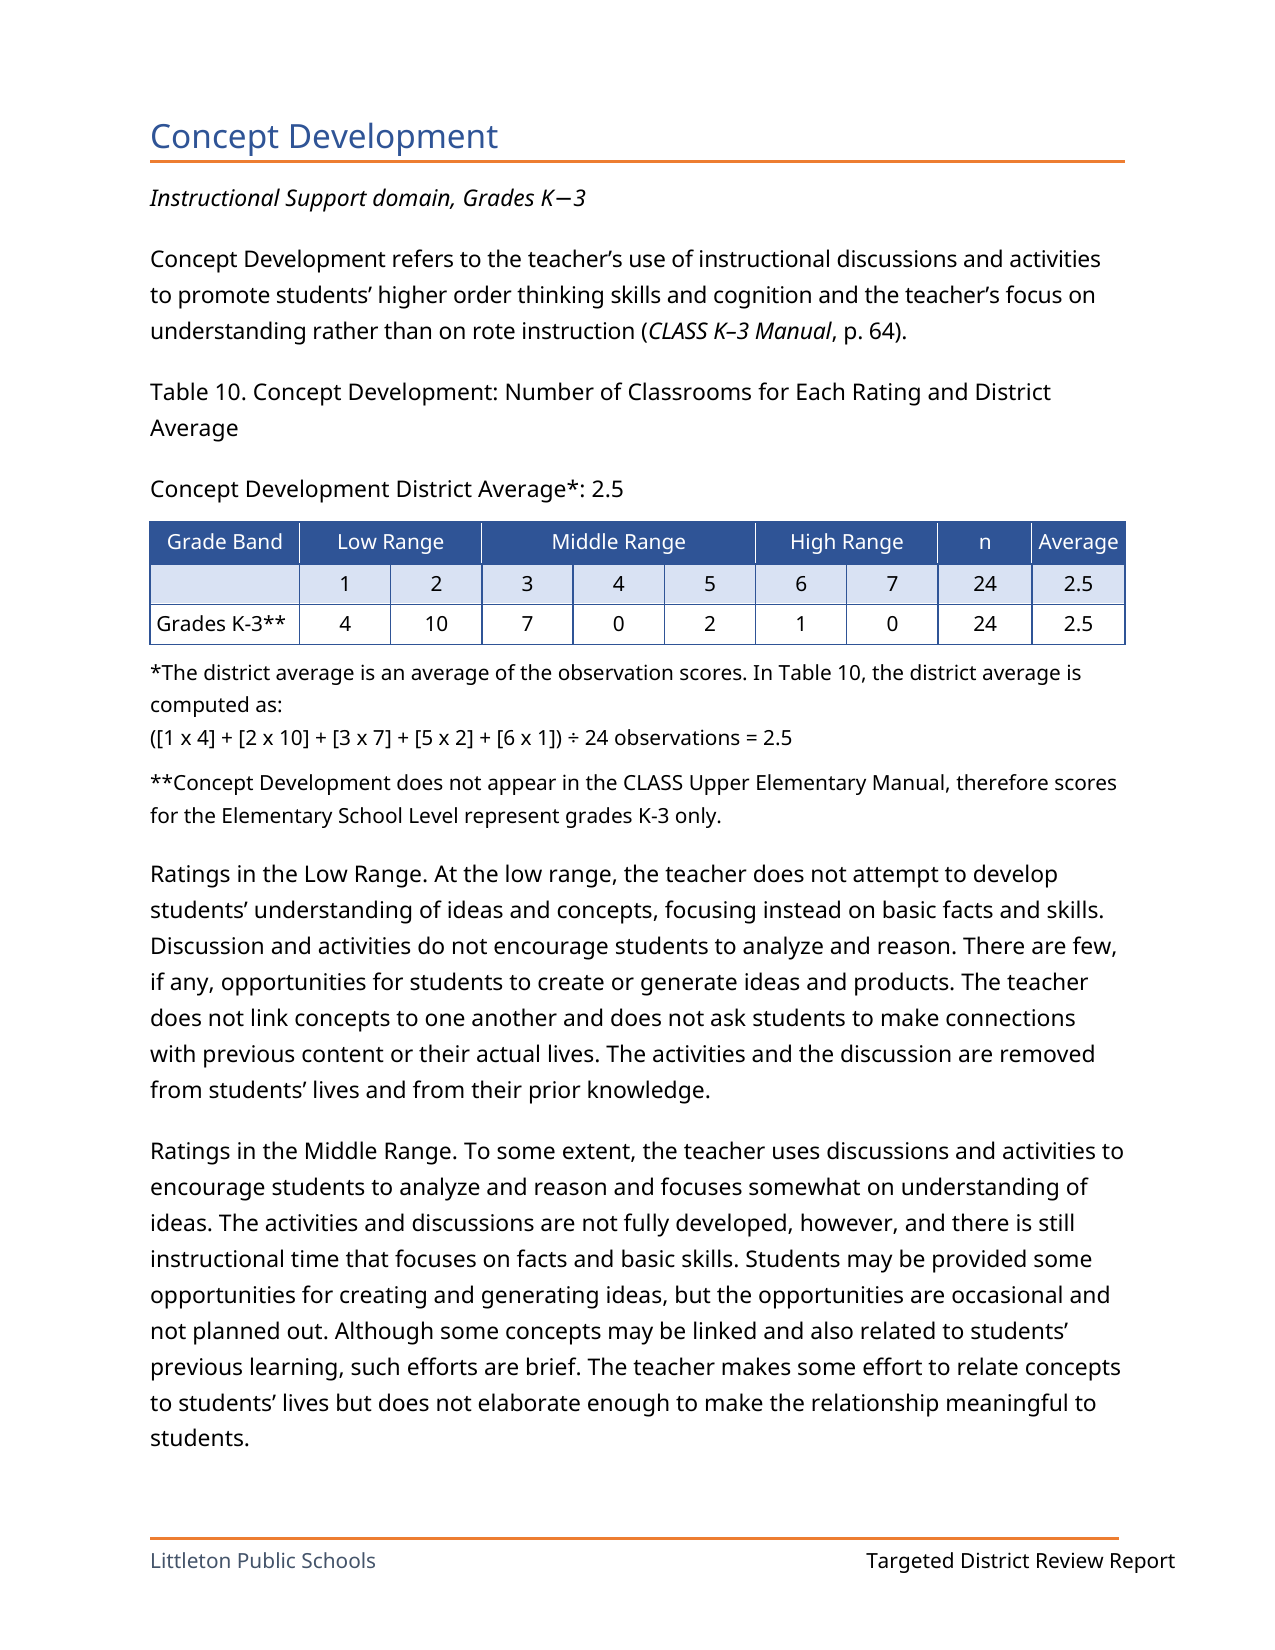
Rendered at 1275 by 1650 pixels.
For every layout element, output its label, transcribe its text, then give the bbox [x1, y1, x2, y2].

table_cell 2.5 [1033, 565, 1124, 603]
table_header High Range [756, 523, 937, 563]
table_cell 7 [483, 605, 572, 644]
text *The district average is an average of the observation scores. In Table 10, the district average is computed as: ([1 x 4] + [2 x 10] + [3 x 7] + [5 x 2] + [6 x 1]) ÷ 24 observations = 2.5 [150, 658, 1125, 751]
table_header Middle Range [482, 523, 755, 563]
subtitle Concept Development [150, 112, 1125, 160]
text Ratings in the Low Range. At the low range, the teacher does not attempt to develop students’ understanding of ideas and concepts, focusing instead on basic facts and skills. Discussion and activities do not encourage students to analyze and reason. There are few, if any, opportunities for students to create or generate ideas and products. The teacher does not link concepts to one another and does not ask students to make connections with previous content or their actual lives. The activities and the discussion are removed from students’ lives and from their prior knowledge. [150, 858, 1125, 1105]
table_header n [938, 523, 1031, 563]
table_cell 1 [756, 605, 846, 644]
table_cell 0 [574, 605, 664, 644]
text Ratings in the Middle Range. To some extent, the teacher uses discussions and activities to encourage students to analyze and reason and focuses somewhat on understanding of ideas. The activities and discussions are not fully developed, however, and there is still instructional time that focuses on facts and basic skills. Students may be provided some opportunities for creating and generating ideas, but the opportunities are occasional and not planned out. Although some concepts may be linked and also related to students’ previous learning, such efforts are brief. The teacher makes some effort to relate concepts to students’ lives but does not elaborate enough to make the relationship meaningful to students. [150, 1135, 1125, 1454]
table_cell 10 [391, 605, 481, 644]
table_header Low Range [300, 523, 481, 563]
text Concept Development refers to the teacher’s use of instructional discussions and activities to promote students’ higher order thinking skills and cognition and the teacher’s focus on understanding rather than on rote instruction (CLASS K–3 Manual, p. 64). [150, 243, 1125, 346]
table_cell 4 [574, 565, 664, 603]
table_cell 24 [939, 605, 1031, 644]
table_cell 6 [756, 565, 846, 603]
table_header Average [1032, 523, 1124, 563]
table_cell 2 [665, 605, 755, 644]
table_cell 2 [391, 565, 481, 603]
title Table 10. Concept Development: Number of Classrooms for Each Rating and District Average [150, 376, 1125, 443]
table_cell 5 [665, 565, 755, 603]
table_cell 4 [300, 605, 390, 644]
table_cell 2.5 [1033, 605, 1124, 644]
table_header Grade Band [151, 523, 299, 563]
table_cell 3 [483, 565, 572, 603]
text Instructional Support domain, Grades K−3 [150, 182, 1125, 214]
table_cell 0 [847, 605, 937, 644]
text Concept Development District Average*: 2.5 [150, 473, 1125, 504]
table_cell 24 [939, 565, 1031, 603]
table_cell 7 [847, 565, 937, 603]
table_cell Grades K-3** [151, 605, 299, 644]
text **Concept Development does not appear in the CLASS Upper Elementary Manual, therefore scores for the Elementary School Level represent grades K-3 only. [150, 768, 1125, 829]
table_cell 1 [300, 565, 390, 603]
table_cell [151, 565, 299, 603]
